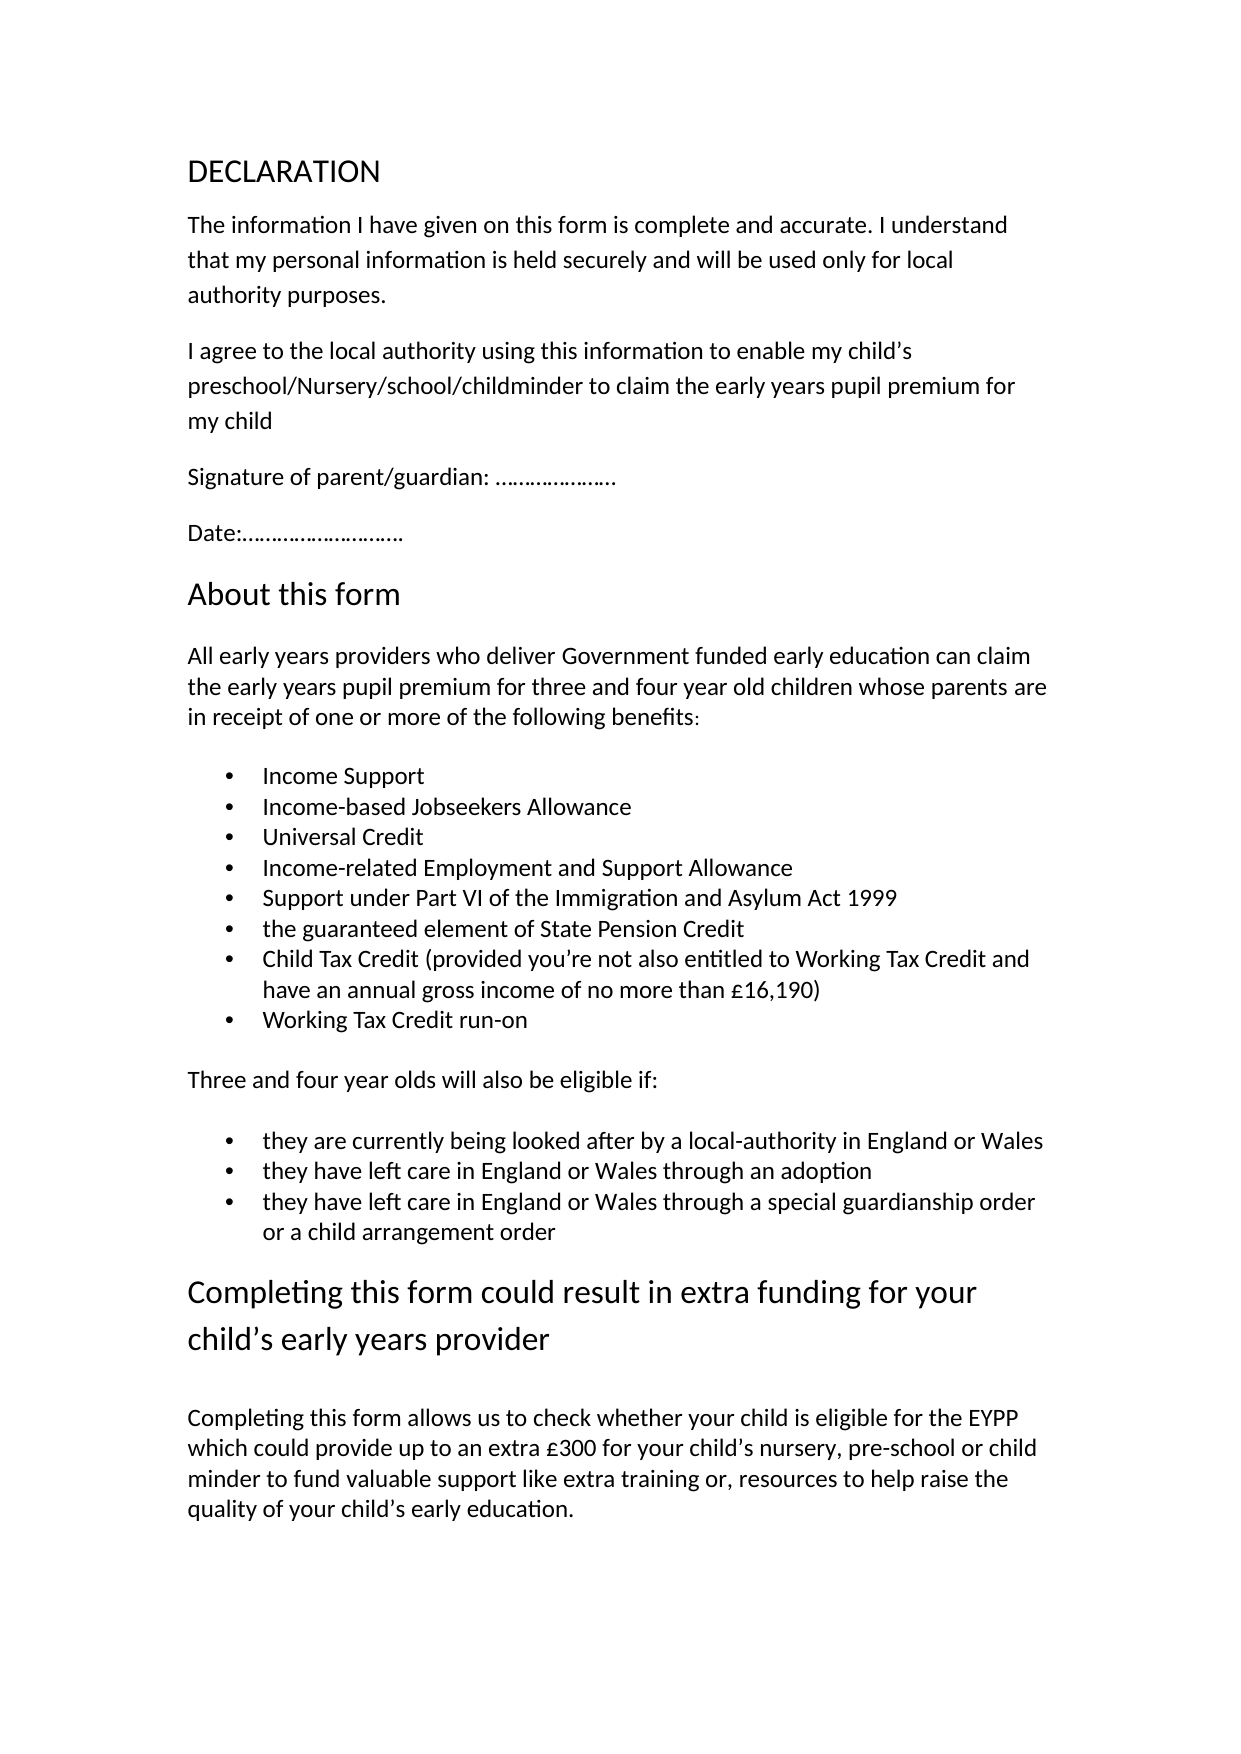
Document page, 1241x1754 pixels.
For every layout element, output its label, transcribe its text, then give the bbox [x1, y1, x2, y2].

text Completing this form could result in extra funding for your child’s early years provider [187, 1271, 1053, 1358]
list they have left care in England or Wales through an adoption [225, 1156, 1053, 1186]
list Universal Credit [225, 822, 1053, 852]
text Three and four year olds will also be eligible if: [187, 1064, 1053, 1094]
text Date:………………………. [187, 517, 1053, 547]
text DECLARATION [187, 150, 1053, 191]
list they have left care in England or Wales through a special guardianship order or a child arrangement order aid for 4 weeks after you stop qualifying for Working Tax [225, 1186, 1053, 1271]
list Income-based Jobseekers Allowance [225, 791, 1053, 822]
text About this form [187, 573, 1053, 613]
list the guaranteed element of State Pension Credit [225, 913, 1053, 944]
list Income-related Employment and Support Allowance [225, 852, 1053, 883]
text Signature of parent/guardian: ………………… [187, 461, 1053, 491]
list they are currently being looked after by a local-authority in England or Wales [225, 1125, 1053, 1156]
text The information I have given on this form is complete and accurate. I understand that my personal information is held securely and will be used only for local authority purposes. [187, 209, 1053, 310]
text Completing this form allows us to check whether your child is eligible for the EYPP which could provide up to an extra £300 for your child’s nursery, pre-school or child minder to fund valuable support like extra training or, resources to help raise the quality of your child’s early education. [187, 1402, 1053, 1524]
list Working Tax Credit run-on [225, 1005, 1053, 1035]
text All early years providers who deliver Government funded early education can claim the early years pupil premium for three and four year old children whose parents are in receipt of one or more of the following benefits: [187, 640, 1053, 732]
list Income Support [225, 761, 1053, 791]
list Child Tax Credit (provided you’re not also entitled to Working Tax Credit and have an annual gross income of no more than £16,190) [225, 944, 1053, 1005]
list Support under Part VI of the Immigration and Asylum Act 1999 [225, 883, 1053, 913]
text I agree to the local authority using this information to enable my child’s preschool/Nursery/school/childminder to claim the early years pupil premium for my child [187, 335, 1053, 436]
